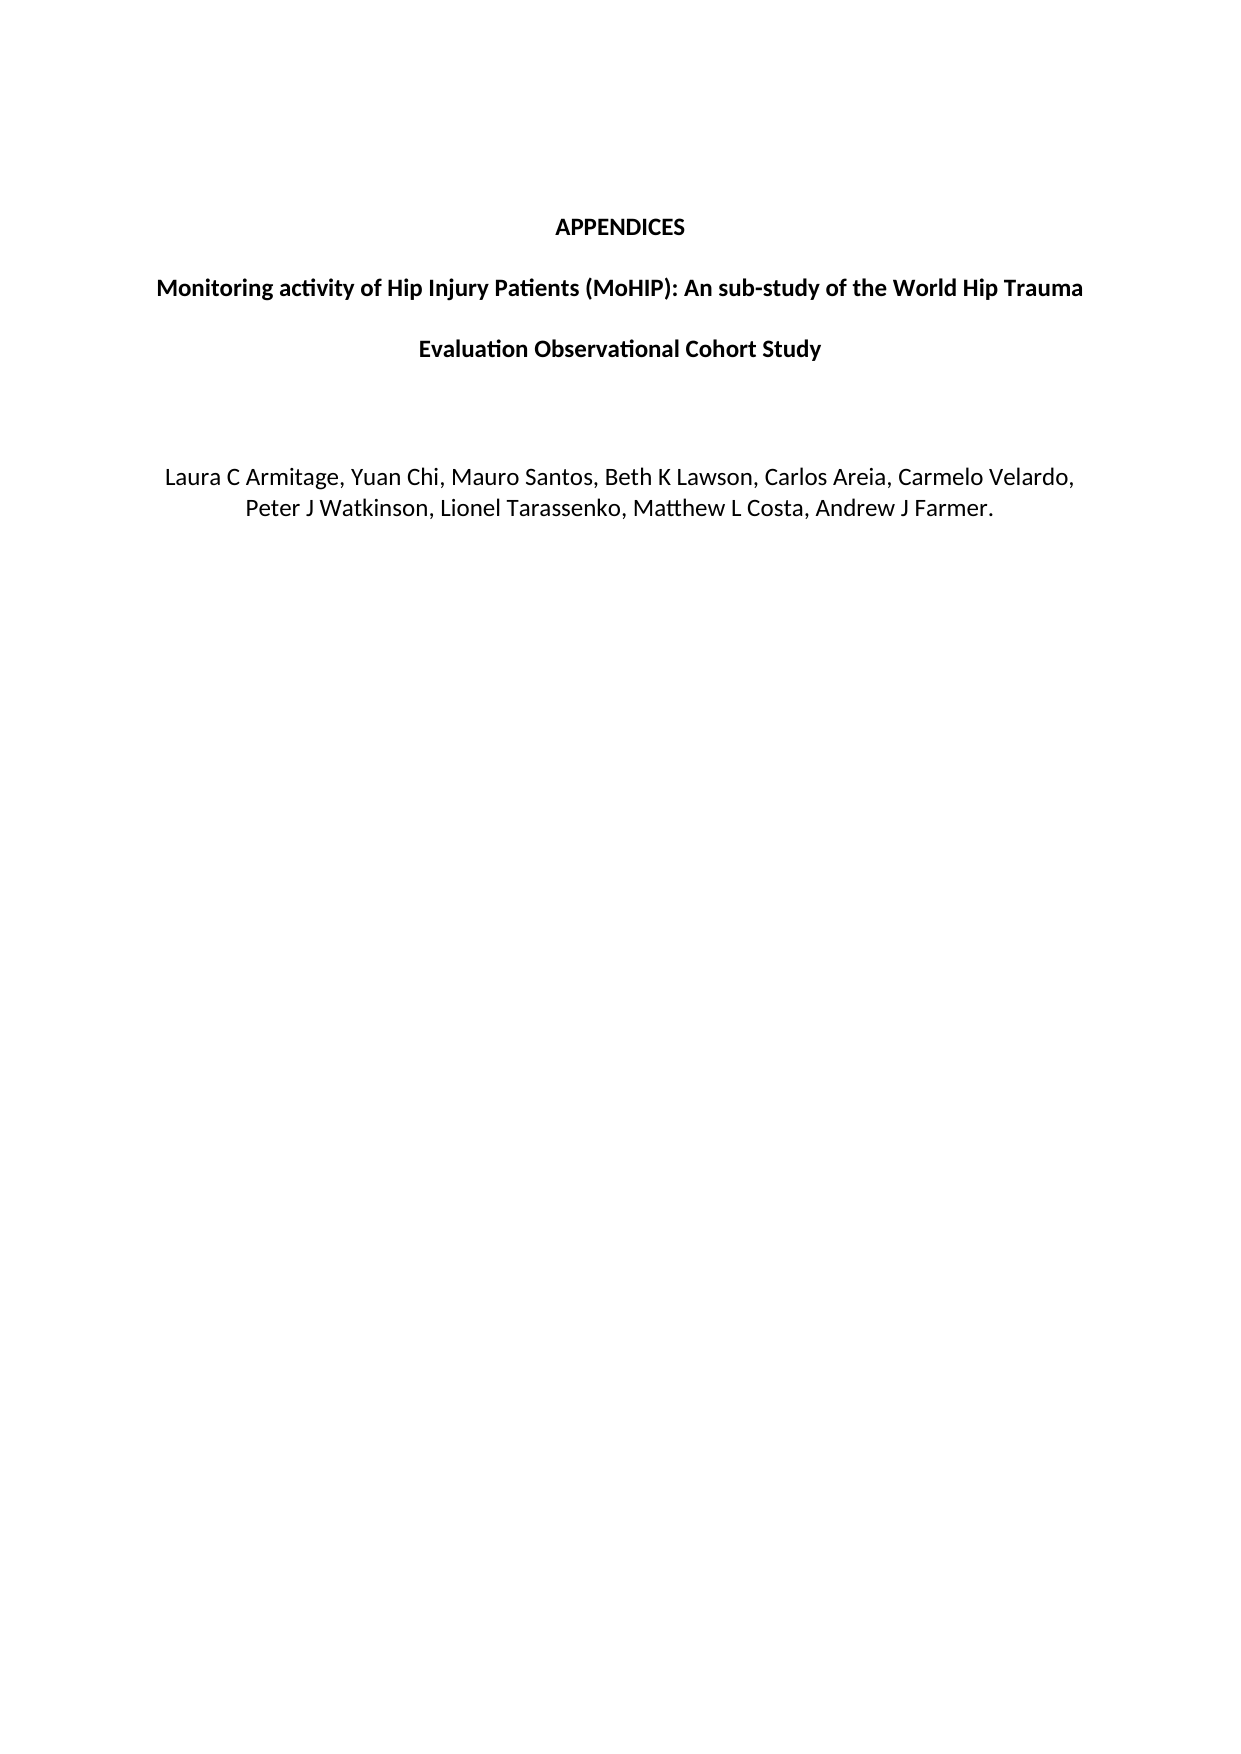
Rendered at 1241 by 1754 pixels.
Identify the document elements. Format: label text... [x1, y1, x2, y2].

text Monitoring activity of Hip Injury Patients (MoHIP): An sub-study of the World Hip Trauma Evaluation Observational Cohort Study [150, 272, 1090, 364]
text APPENDICES [150, 211, 1090, 242]
text Laura C Armitage, Yuan Chi, Mauro Santos, Beth K Lawson, Carlos Areia, Carmelo Velardo, Peter J Watkinson, Lionel Tarassenko, Matthew L Costa, Andrew J Farmer. [150, 461, 1090, 522]
